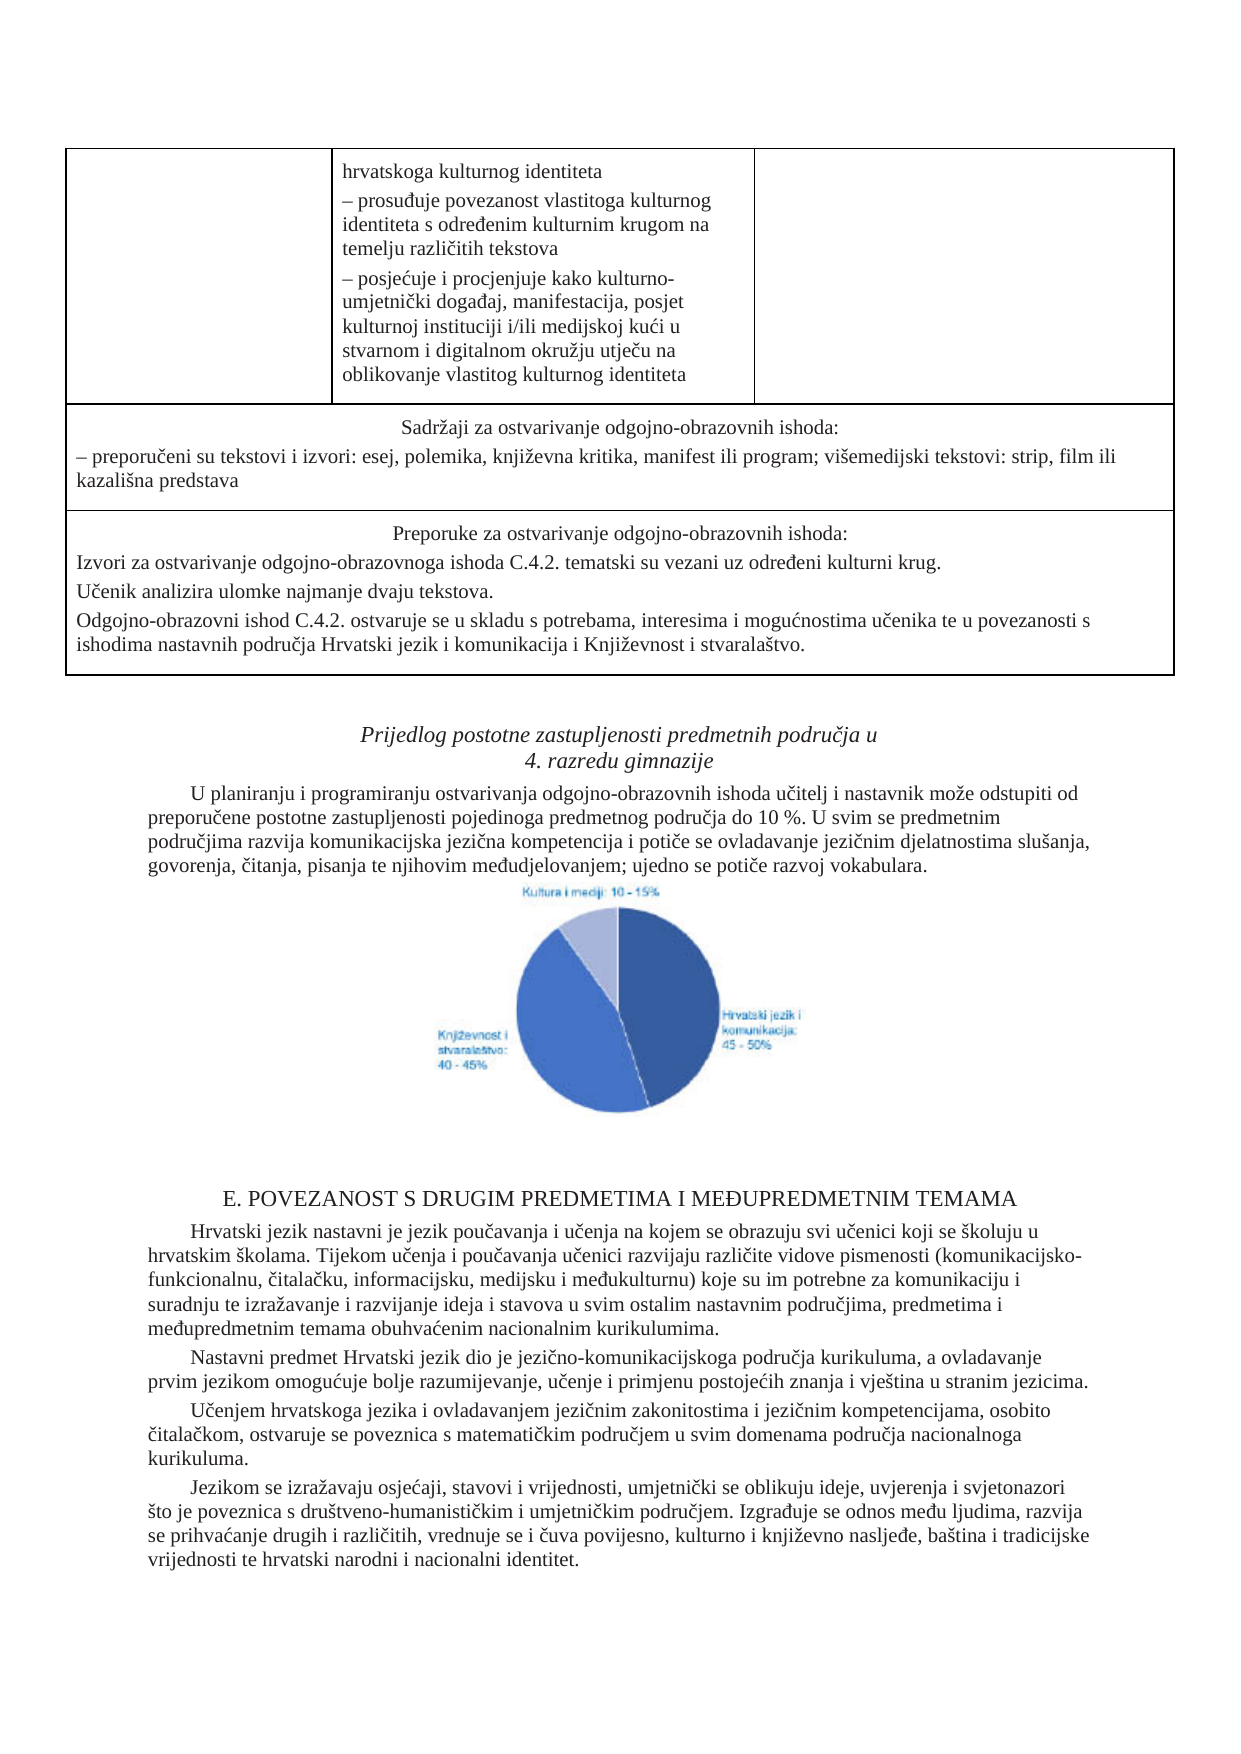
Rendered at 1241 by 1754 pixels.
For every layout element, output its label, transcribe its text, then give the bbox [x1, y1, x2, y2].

picture [434, 882, 807, 1117]
text Prijedlog postotne zastupljenosti predmetnih područja u 4. razredu gimnazije [148, 721, 1093, 773]
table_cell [67, 149, 331, 403]
text E. POVEZANOST S DRUGIM PREDMETIMA I MEĐUPREDMETNIM TEMAMA [148, 1185, 1093, 1212]
text Nastavni predmet Hrvatski jezik dio je jezično-komunikacijskoga područja kurikuluma, a ovladavanje prvim jezikom omogućuje bolje razumijevanje, učenje i primjenu postojećih znanja i vještina u stranim jezicima. [148, 1344, 1093, 1393]
text Hrvatski jezik nastavni je jezik poučavanja i učenja na kojem se obrazuju svi učenici koji se školuju u hrvatskim školama. Tijekom učenja i poučavanja učenici razvijaju različite vidove pismenosti (komunikacijsko-funkcionalnu, čitalačku, informacijsku, medijsku i međukulturnu) koje su im potrebne za komunikaciju i suradnju te izražavanje i razvijanje ideja i stavova u svim ostalim nastavnim područjima, predmetima i međupredmetnim temama obuhvaćenim nacionalnim kurikulumima. [148, 1219, 1093, 1339]
text Jezikom se izražavaju osjećaji, stavovi i vrijednosti, umjetnički se oblikuju ideje, uvjerenja i svjetonazori što je poveznica s društveno-humanističkim i umjetničkim područjem. Izgrađuje se odnos među ljudima, razvija se prihvaćanje drugih i različitih, vrednuje se i čuva povijesno, kulturno i književno nasljeđe, baština i tradicijske vrijednosti te hrvatski narodni i nacionalni identitet. [148, 1475, 1093, 1571]
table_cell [755, 149, 1173, 403]
text U planiranju i programiranju ostvarivanja odgojno-obrazovnih ishoda učitelj i nastavnik može odstupiti od preporučene postotne zastupljenosti pojedinoga predmetnog područja do 10 %. U svim se predmetnim područjima razvija komunikacijska jezična kompetencija i potiče se ovladavanje jezičnim djelatnostima slušanja, govorenja, čitanja, pisanja te njihovim međudjelovanjem; ujedno se potiče razvoj vokabulara. [148, 781, 1093, 877]
table_cell Sadržaji za ostvarivanje odgojno-obrazovnih ishoda: – preporučeni su tekstovi i izvori: esej, polemika, književna kritika, manifest ili program; višemedijski tekstovi: strip, film ili kazališna predstava [67, 405, 1173, 509]
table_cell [333, 149, 754, 403]
table_cell Preporuke za ostvarivanje odgojno-obrazovnih ishoda: Izvori za ostvarivanje odgojno-obrazovnoga ishoda C.4.2. tematski su vezani uz određeni kulturni krug. Učenik analizira ulomke najmanje dvaju tekstova. Odgojno-obrazovni ishod C.4.2. ostvaruje se u skladu s potrebama, interesima i mogućnostima učenika te u povezanosti s ishodima nastavnih područja Hrvatski jezik i komunikacija i Književnost i stvaralaštvo. [67, 511, 1173, 674]
text Učenjem hrvatskoga jezika i ovladavanjem jezičnim zakonitostima i jezičnim kompetencijama, osobito čitalačkom, ostvaruje se poveznica s matematičkim područjem u svim domenama područja nacionalnoga kurikuluma. [148, 1398, 1093, 1470]
